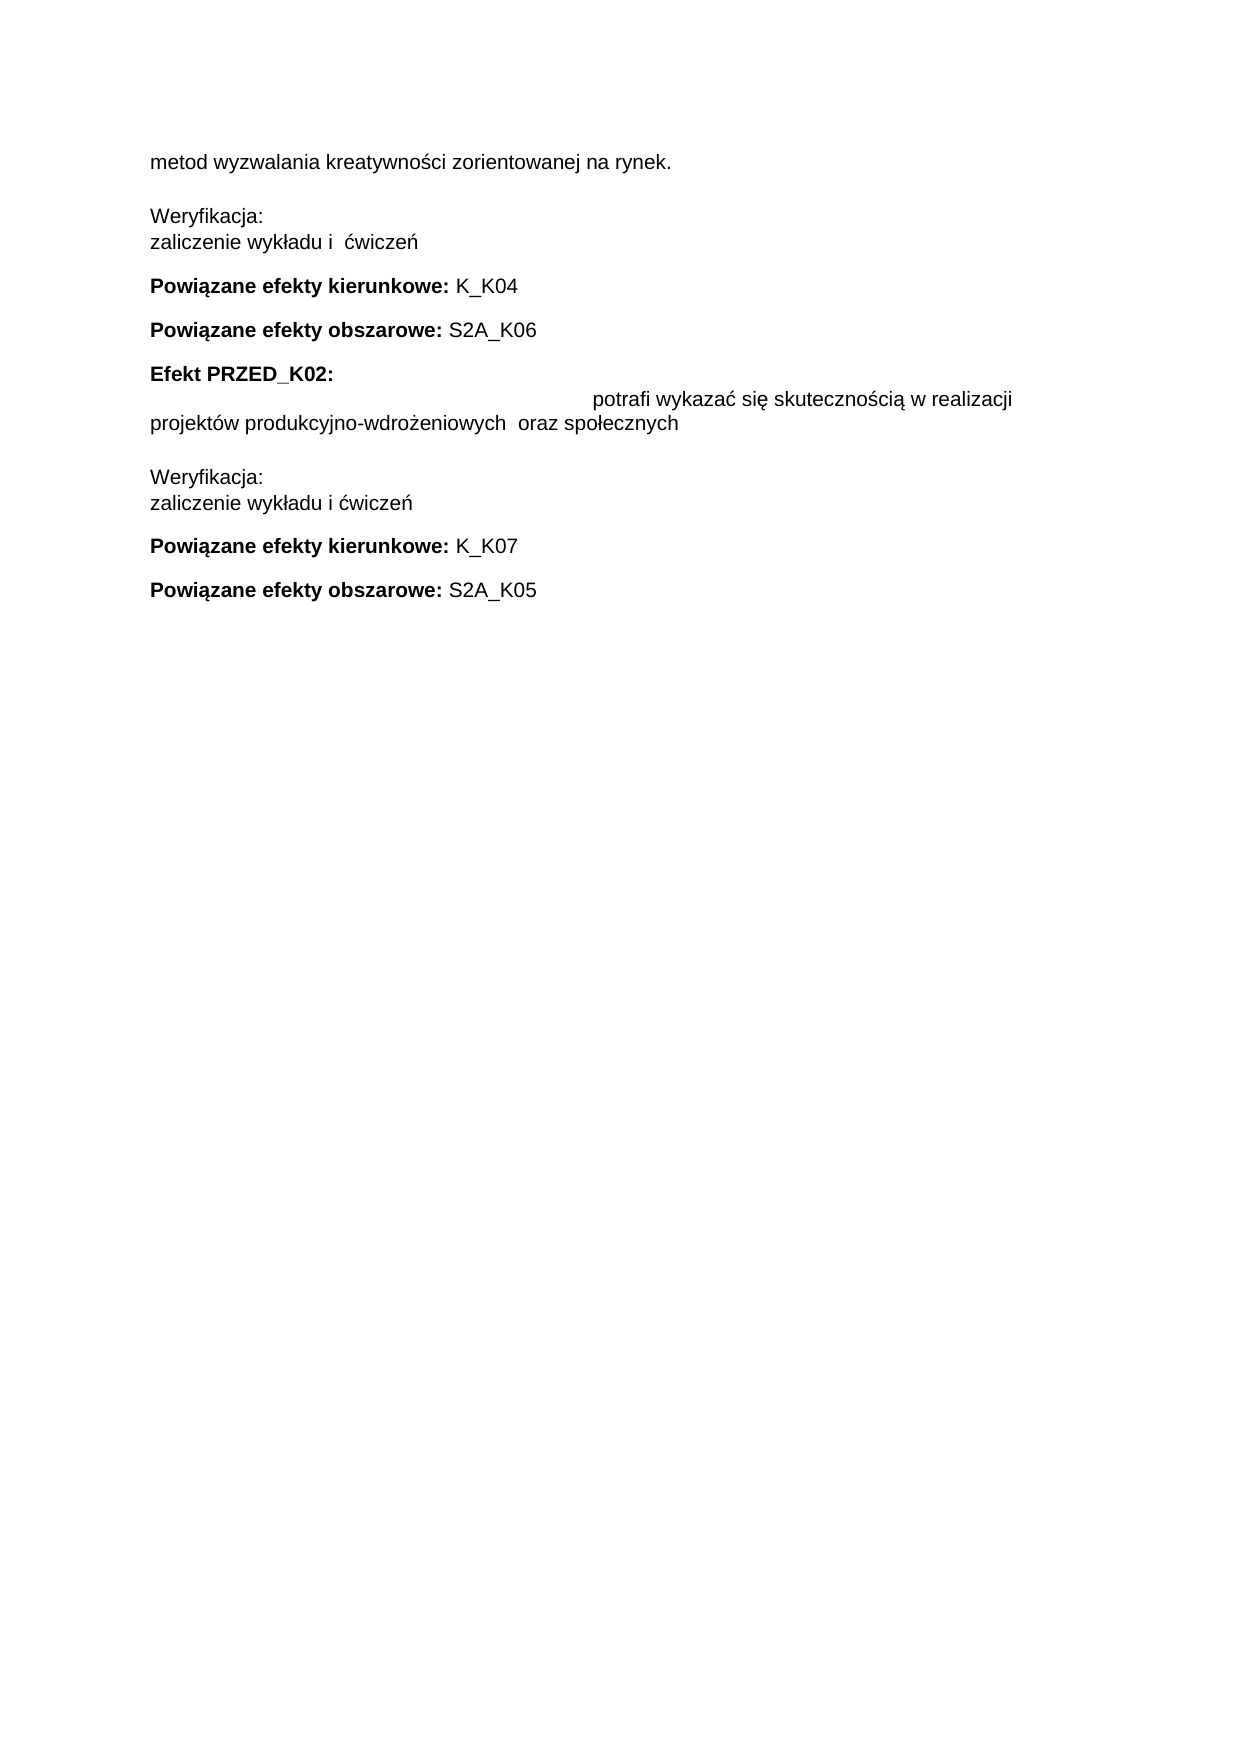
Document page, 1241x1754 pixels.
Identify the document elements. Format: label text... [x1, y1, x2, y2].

text zaliczenie wykładu i ćwiczeń [150, 491, 1090, 514]
text zaliczenie wykładu i ćwiczeń [150, 230, 1090, 254]
text Weryfikacja: [150, 464, 1090, 488]
text Efekt PRZED_K02: [150, 361, 1090, 385]
text Weryfikacja: [150, 204, 1090, 228]
text potrafi wykazać się skutecznością w realizacji projektów produkcyjno-wdrożeniowych oraz społecznych [150, 386, 1090, 458]
text Powiązane efekty kierunkowe: K_K04 [150, 274, 1090, 298]
text Powiązane efekty obszarowe: S2A_K05 [150, 578, 1090, 602]
text Powiązane efekty obszarowe: S2A_K06 [150, 318, 1090, 342]
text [150, 150, 1090, 198]
text Powiązane efekty kierunkowe: K_K07 [150, 534, 1090, 558]
